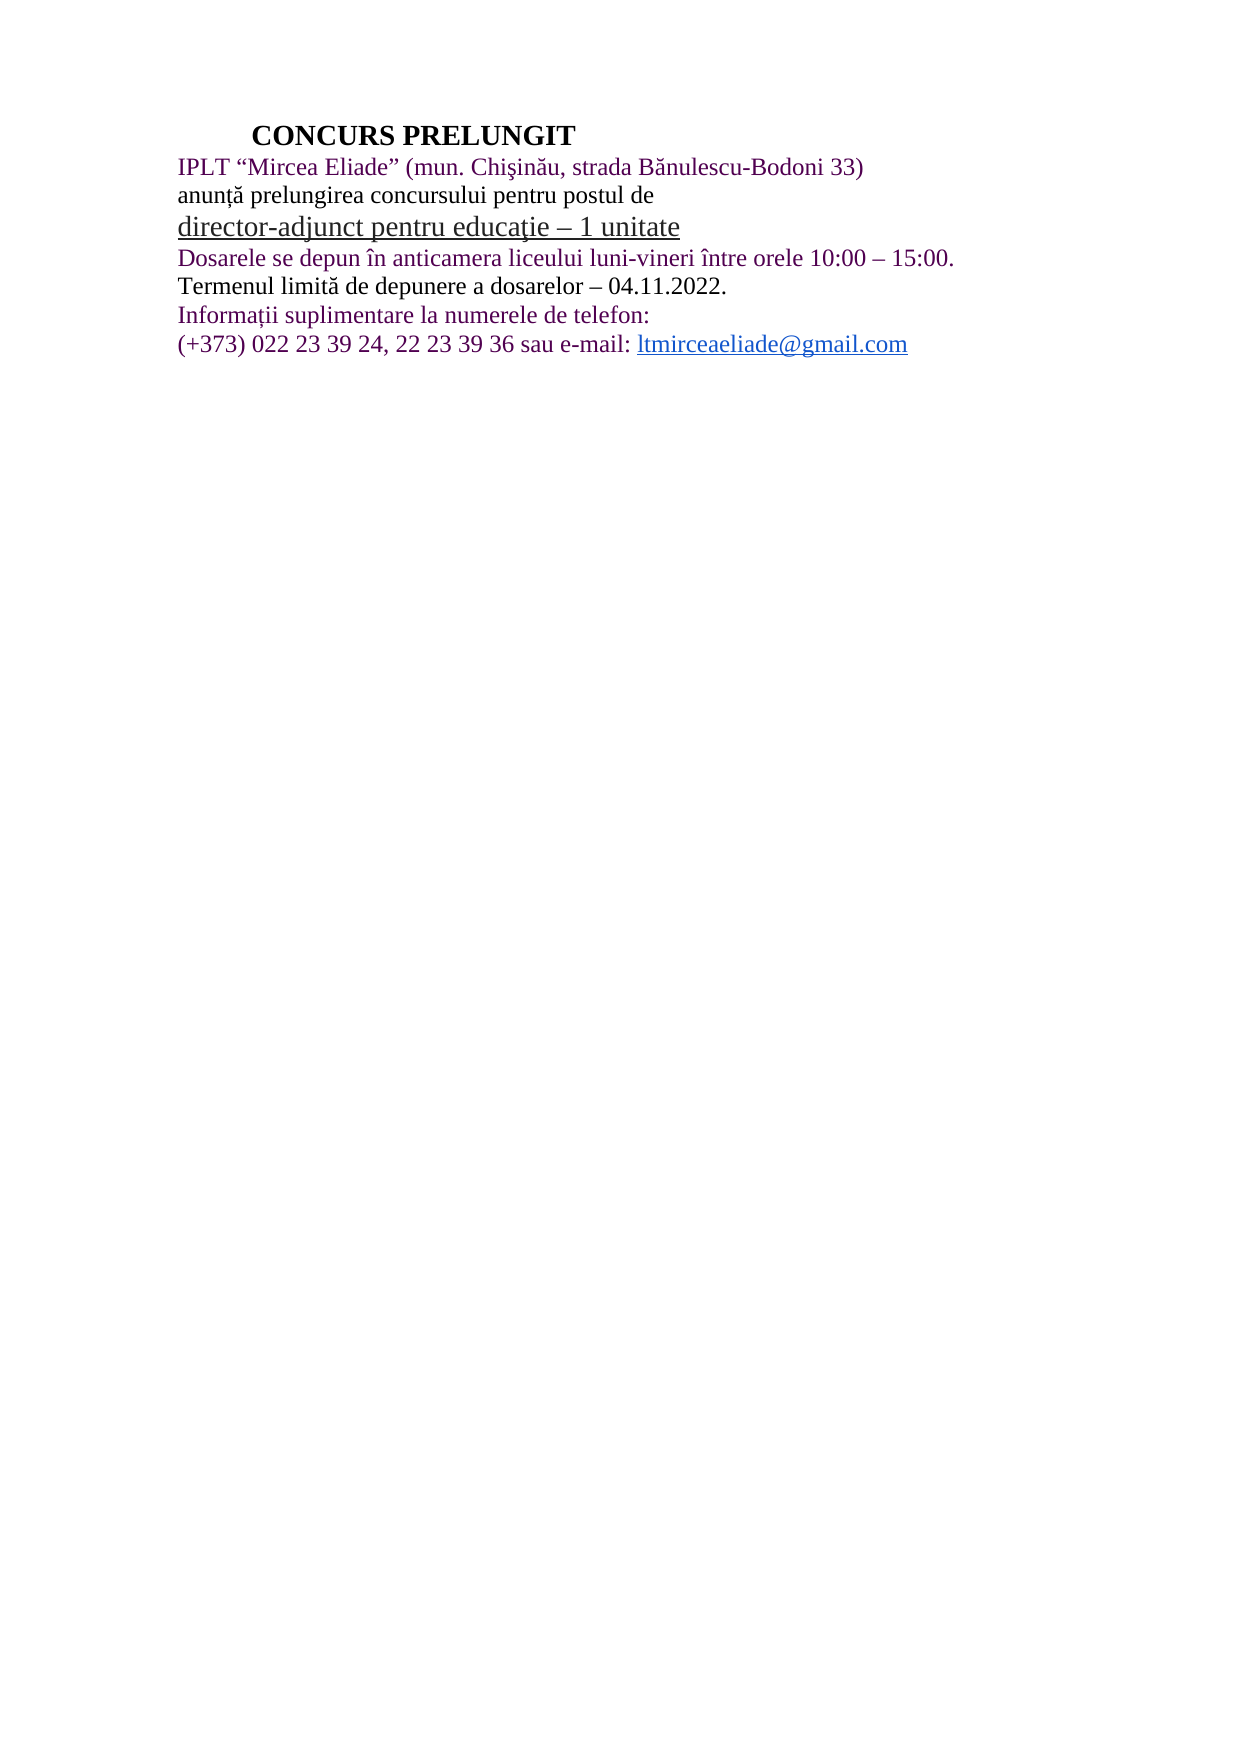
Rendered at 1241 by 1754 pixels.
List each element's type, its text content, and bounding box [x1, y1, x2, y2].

text Informații suplimentare la numerele de telefon: [177, 300, 1142, 329]
text Termenul limită de depunere a dosarelor – 04.11.2022. [177, 271, 1142, 300]
text anunță prelungirea concursului pentru postul de [177, 180, 1142, 209]
text director-adjunct pentru educaţie – 1 unitate [177, 209, 1142, 243]
text IPLT “Mircea Eliade” (mun. Chişinău, strada Bănulescu-Bodoni 33) [177, 152, 1142, 180]
text Dosarele se depun în anticamera liceului luni-vineri între orele 10:00 – 15:00. [177, 243, 1142, 271]
text (+373) 022 23 39 24, 22 23 39 36 sau e-mail: ltmirceaeliade@gmail.com [177, 329, 1142, 358]
text CONCURS PRELUNGIT [177, 118, 1152, 152]
